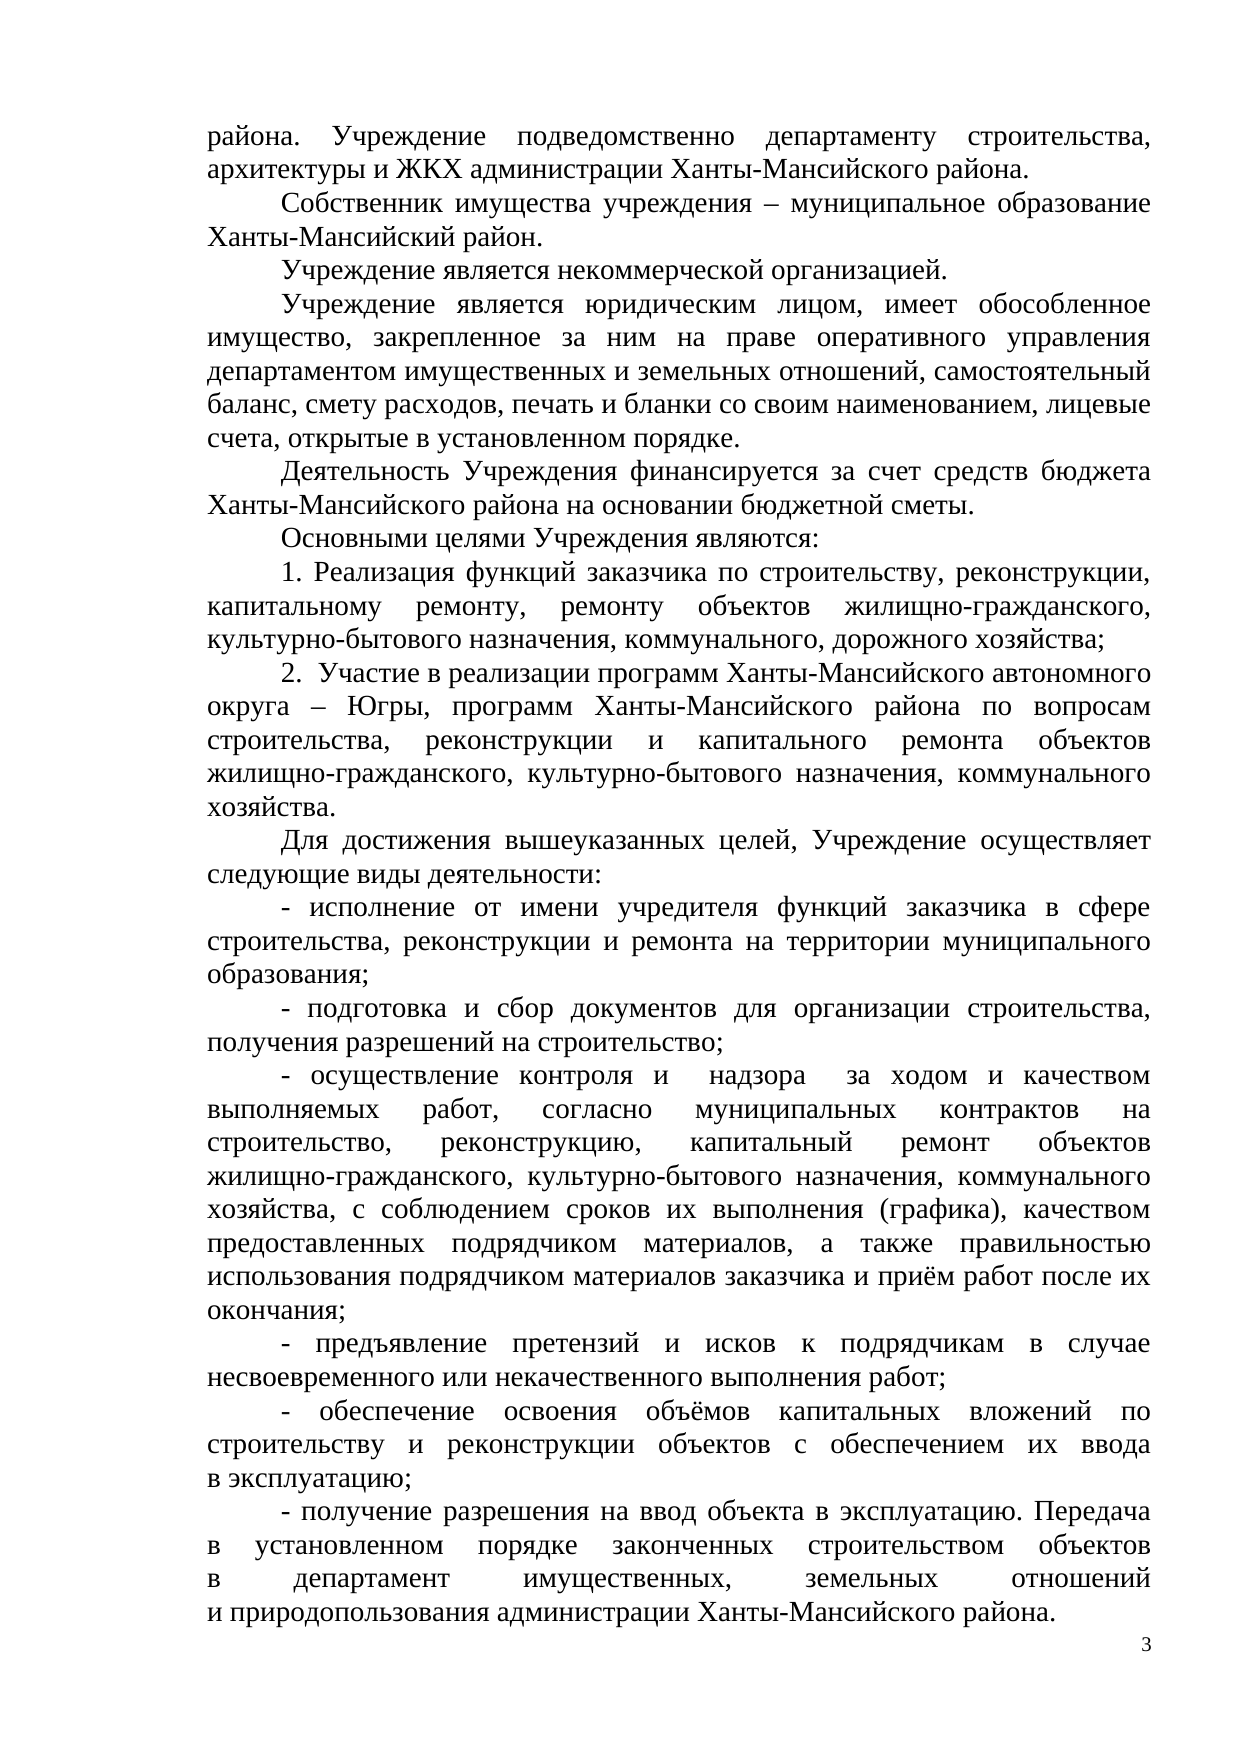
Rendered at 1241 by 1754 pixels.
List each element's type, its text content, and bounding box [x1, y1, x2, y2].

text Для достижения вышеуказанных целей, Учреждение осуществляет следующие виды деятельности: [207, 822, 1152, 889]
text - обеспечение освоения объёмов капитальных вложений по строительству и реконструкции объектов с обеспечением их ввода в эксплуатацию; [207, 1393, 1152, 1493]
text Собственник имущества учреждения – муниципальное образование Ханты-Мансийский район. [207, 185, 1152, 252]
text - осуществление контроля и надзора за ходом и качеством выполняемых работ, согласно муниципальных контрактов на строительство, реконструкцию, капитальный ремонт объектов жилищно-гражданского, культурно-бытового назначения, коммунального хозяйства, с соблюдением сроков их выполнения (графика), качеством предоставленных подрядчиком материалов, а также правильностью использования подрядчиком материалов заказчика и приём работ после их окончания; [207, 1057, 1152, 1326]
text - подготовка и сбор документов для организации строительства, получения разрешений на строительство; [207, 990, 1152, 1057]
text Учреждение является некоммерческой организацией. [207, 252, 1152, 286]
text - получение разрешения на ввод объекта в эксплуатацию. Передача в установленном порядке законченных строительством объектов в департамент имущественных, земельных отношений и природопользования администрации Ханты-Мансийского района. [207, 1493, 1152, 1627]
text Основными целями Учреждения являются: [207, 521, 1152, 554]
text - предъявление претензий и исков к подрядчикам в случае несвоевременного или некачественного выполнения работ; [207, 1326, 1152, 1393]
text Деятельность Учреждения финансируется за счет средств бюджета Ханты-Мансийского района на основании бюджетной сметы. [207, 453, 1152, 521]
text Учреждение является юридическим лицом, имеет обособленное имущество, закрепленное за ним на праве оперативного управления департаментом имущественных и земельных отношений, самостоятельный баланс, смету расходов, печать и бланки со своим наименованием, лицевые счета, открытые в установленном порядке. [207, 286, 1152, 453]
text 2. Участие в реализации программ Ханты-Мансийского автономного округа – Югры, программ Ханты-Мансийского района по вопросам строительства, реконструкции и капитального ремонта объектов жилищно-гражданского, культурно-бытового назначения, коммунального хозяйства. [207, 655, 1152, 822]
text - исполнение от имени учредителя функций заказчика в сфере строительства, реконструкции и ремонта на территории муниципального образования; [207, 889, 1152, 990]
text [207, 118, 1152, 185]
text 1. Реализация функций заказчика по строительству, реконструкции, капитальному ремонту, ремонту объектов жилищно-гражданского, культурно-бытового назначения, коммунального, дорожного хозяйства; [207, 554, 1152, 655]
